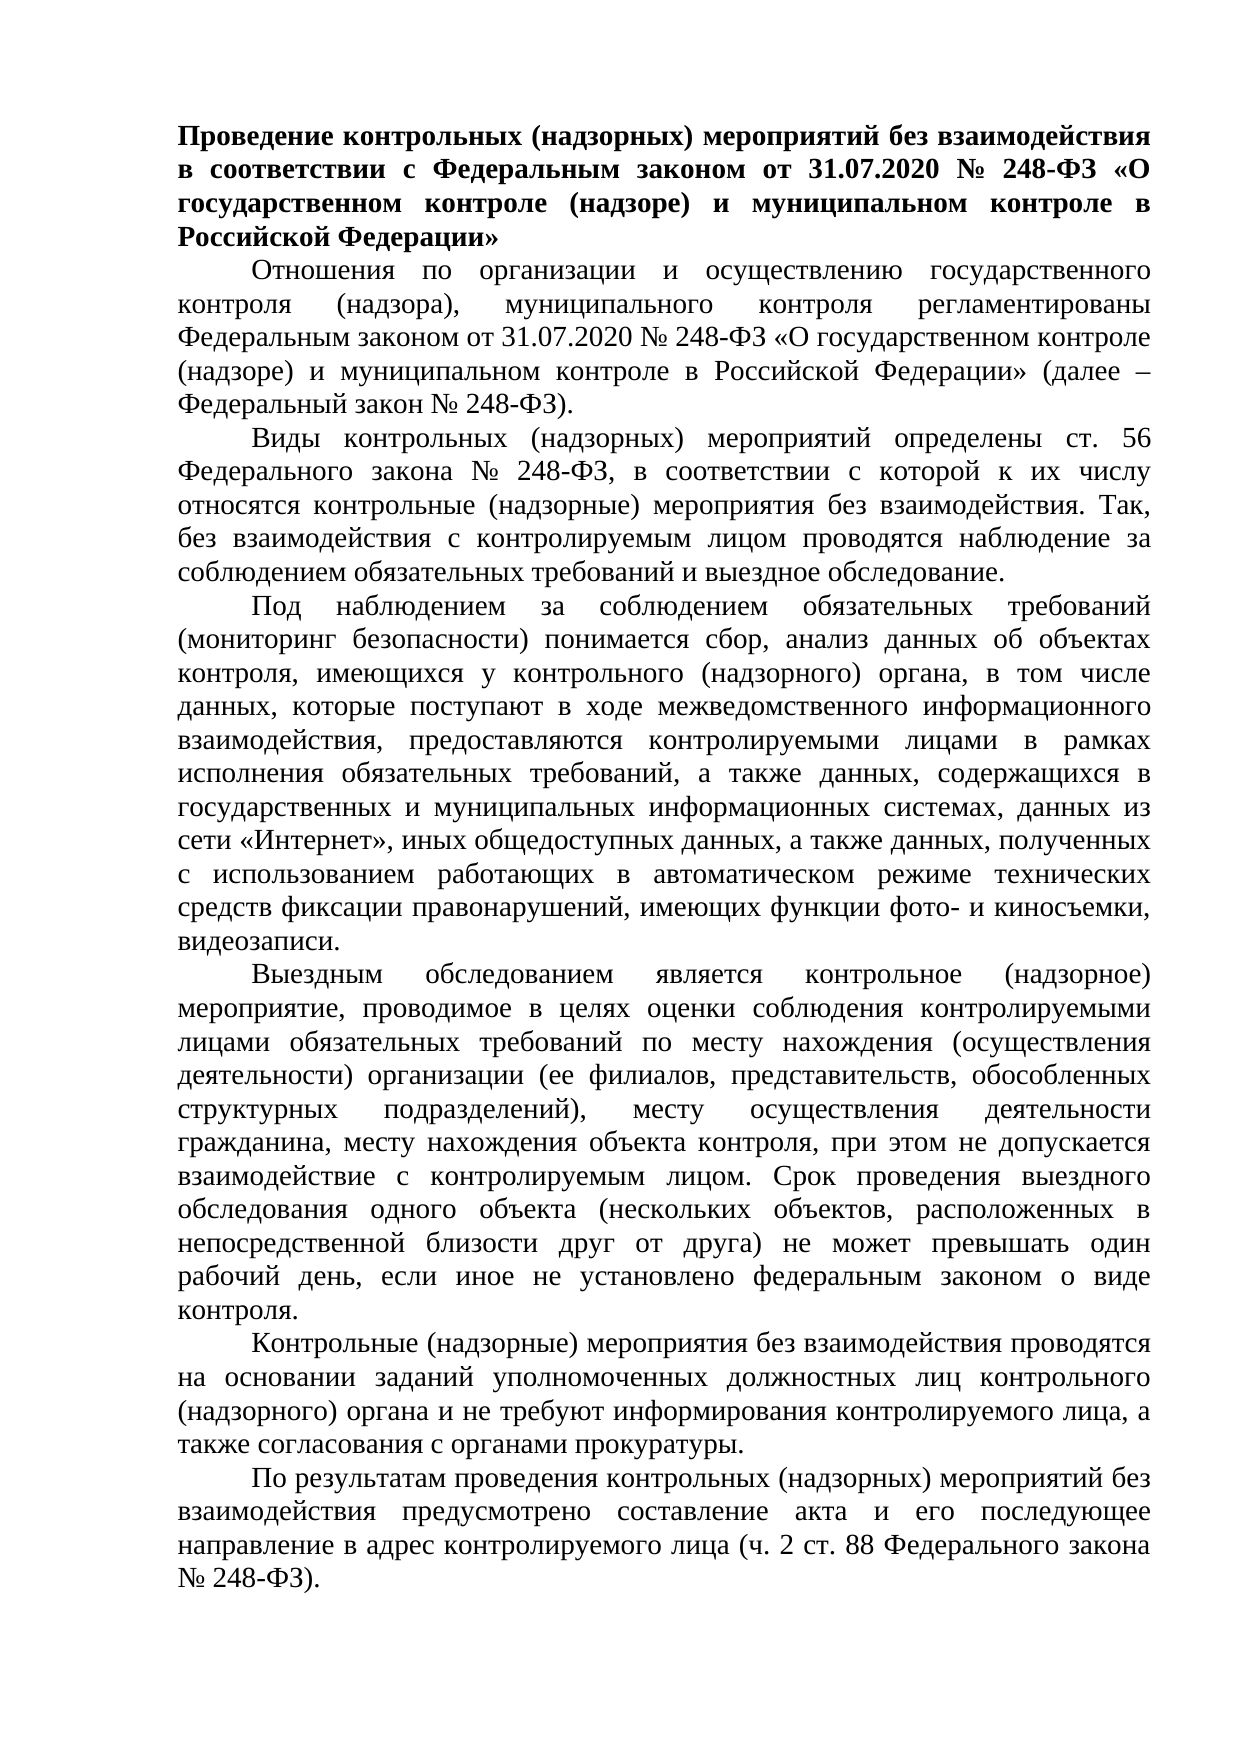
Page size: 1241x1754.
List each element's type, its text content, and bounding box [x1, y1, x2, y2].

text Отношения по организации и осуществлению государственного контроля (надзора), муниципального контроля регламентированы Федеральным законом от 31.07.2020 № 248-ФЗ «О государственном контроле (надзоре) и муниципальном контроле в Российской Федерации» (далее – Федеральный закон № 248-ФЗ). [177, 252, 1152, 420]
text Контрольные (надзорные) мероприятия без взаимодействия проводятся на основании заданий уполномоченных должностных лиц контрольного (надзорного) органа и не требуют информирования контролируемого лица, а также согласования с органами прокуратуры. [177, 1326, 1152, 1460]
text Виды контрольных (надзорных) мероприятий определены ст. 56 Федерального закона № 248-ФЗ, в соответствии с которой к их числу относятся контрольные (надзорные) мероприятия без взаимодействия. Так, без взаимодействия с контролируемым лицом проводятся наблюдение за соблюдением обязательных требований и выездное обследование. [177, 420, 1152, 588]
text Под наблюдением за соблюдением обязательных требований (мониторинг безопасности) понимается сбор, анализ данных об объектах контроля, имеющихся у контрольного (надзорного) органа, в том числе данных, которые поступают в ходе межведомственного информационного взаимодействия, предоставляются контролируемыми лицами в рамках исполнения обязательных требований, а также данных, содержащихся в государственных и муниципальных информационных системах, данных из сети «Интернет», иных общедоступных данных, а также данных, полученных с использованием работающих в автоматическом режиме технических средств фиксации правонарушений, имеющих функции фото- и киносъемки, видеозаписи. [177, 588, 1152, 957]
text Проведение контрольных (надзорных) мероприятий без взаимодействия в соответствии с Федеральным законом от 31.07.2020 № 248-ФЗ «О государственном контроле (надзоре) и муниципальном контроле в Российской Федерации» [177, 118, 1152, 252]
text Выездным обследованием является контрольное (надзорное) мероприятие, проводимое в целях оценки соблюдения контролируемыми лицами обязательных требований по месту нахождения (осуществления деятельности) организации (ее филиалов, представительств, обособленных структурных подразделений), месту осуществления деятельности гражданина, месту нахождения объекта контроля, при этом не допускается взаимодействие с контролируемым лицом. Срок проведения выездного обследования одного объекта (нескольких объектов, расположенных в непосредственной близости друг от друга) не может превышать один рабочий день, если иное не установлено федеральным законом о виде контроля. [177, 957, 1152, 1326]
text По результатам проведения контрольных (надзорных) мероприятий без взаимодействия предусмотрено составление акта и его последующее направление в адрес контролируемого лица (ч. 2 ст. 88 Федерального закона № 248-ФЗ). [177, 1460, 1152, 1594]
